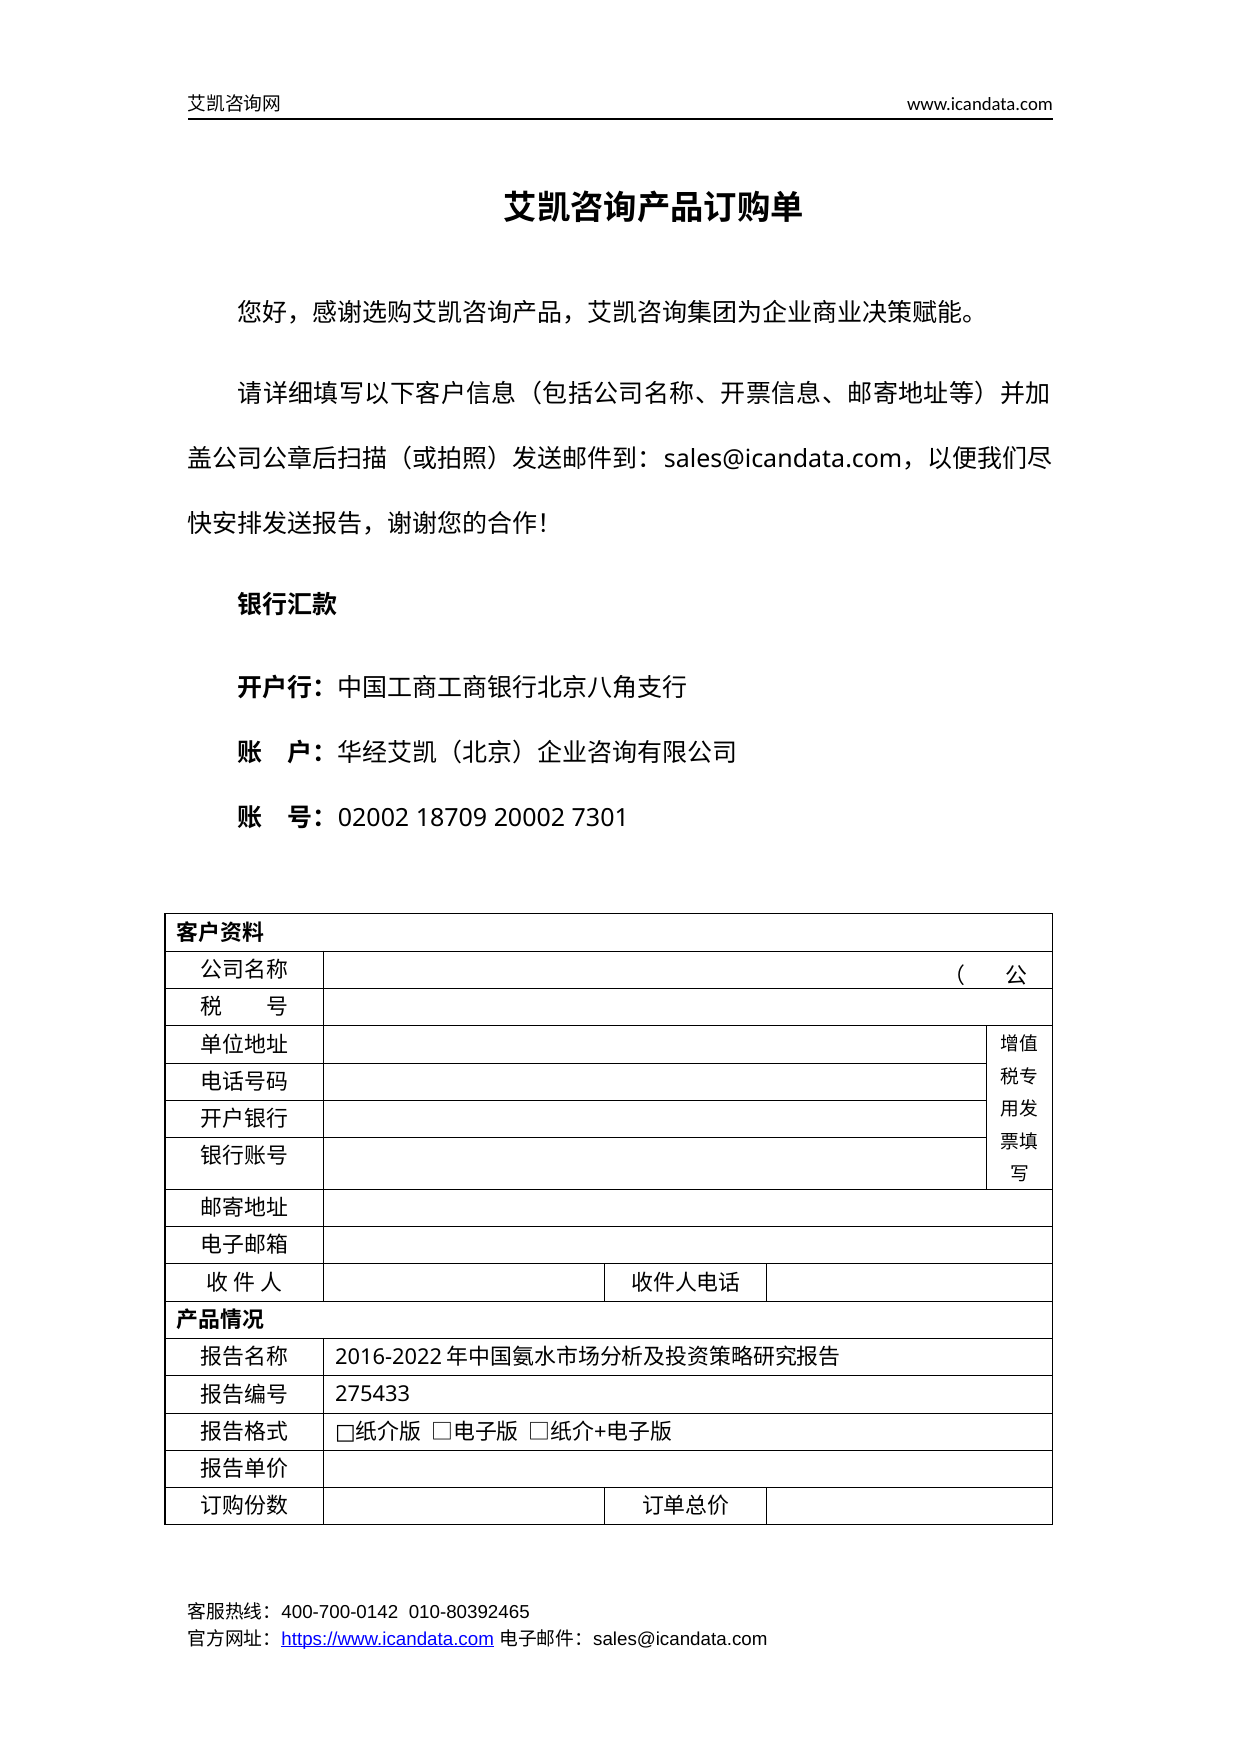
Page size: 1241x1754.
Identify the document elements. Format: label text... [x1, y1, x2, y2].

table_cell 报告格式 [166, 1414, 323, 1450]
table_cell [324, 1138, 986, 1189]
text 艾凯咨询产品订购单 [187, 172, 1053, 237]
table_cell [324, 1451, 1052, 1487]
table_cell 银行账号 [166, 1138, 323, 1189]
text 账 号：02002 18709 20002 7301 [187, 783, 1053, 848]
table_cell 2016-2022年中国氨水市场分析及投资策略研究报告 [324, 1339, 1052, 1375]
table_header 客户资料 [166, 914, 1052, 951]
table_cell [324, 952, 1052, 988]
table_cell 275433 [324, 1376, 1052, 1412]
table_cell 报告编号 [166, 1376, 323, 1412]
table_cell 单位地址 [166, 1026, 323, 1062]
table_cell [767, 1264, 1052, 1301]
table_cell 报告单价 [166, 1451, 323, 1487]
table_cell 订单总价 [605, 1488, 766, 1524]
table_cell 电话号码 [166, 1064, 323, 1100]
table_cell [324, 1264, 604, 1301]
table_cell 报告名称 [166, 1339, 323, 1375]
table_cell [324, 1488, 604, 1524]
table_cell [324, 1190, 1052, 1226]
table_cell [324, 1227, 1052, 1263]
text 银行汇款 [187, 570, 1053, 635]
table_cell [767, 1488, 1052, 1524]
table_cell □纸介版 □电子版 □纸介+电子版 [324, 1414, 1052, 1450]
table_cell [324, 989, 1052, 1025]
text 开户行：中国工商工商银行北京八角支行 [187, 653, 1053, 718]
table_cell 电子邮箱 [166, 1227, 323, 1263]
table_cell [324, 1064, 986, 1100]
table_cell 邮寄地址 [166, 1190, 323, 1226]
table_cell [324, 1101, 986, 1137]
text 账 户：华经艾凯（北京）企业咨询有限公司 [187, 718, 1053, 783]
table_cell 开户银行 [166, 1101, 323, 1137]
table_cell 收件人电话 [605, 1264, 766, 1301]
table_cell 订购份数 [166, 1488, 323, 1524]
table_cell 产品情况 [166, 1302, 1052, 1338]
text 您好，感谢选购艾凯咨询产品，艾凯咨询集团为企业商业决策赋能。 [187, 278, 1053, 343]
table_cell 增值税专用发票填写 [987, 1026, 1052, 1189]
table_cell [324, 1026, 986, 1062]
table_cell 收 件 人 [166, 1264, 323, 1301]
table_cell 公司名称 [166, 952, 323, 988]
text 请详细填写以下客户信息（包括公司名称、开票信息、邮寄地址等）并加盖公司公章后扫描（或拍照）发送邮件到：sales@icandata.com，以便我们尽快安排发送报告，谢谢您的合作！ [187, 359, 1053, 554]
table_cell 税 号 [166, 989, 323, 1025]
